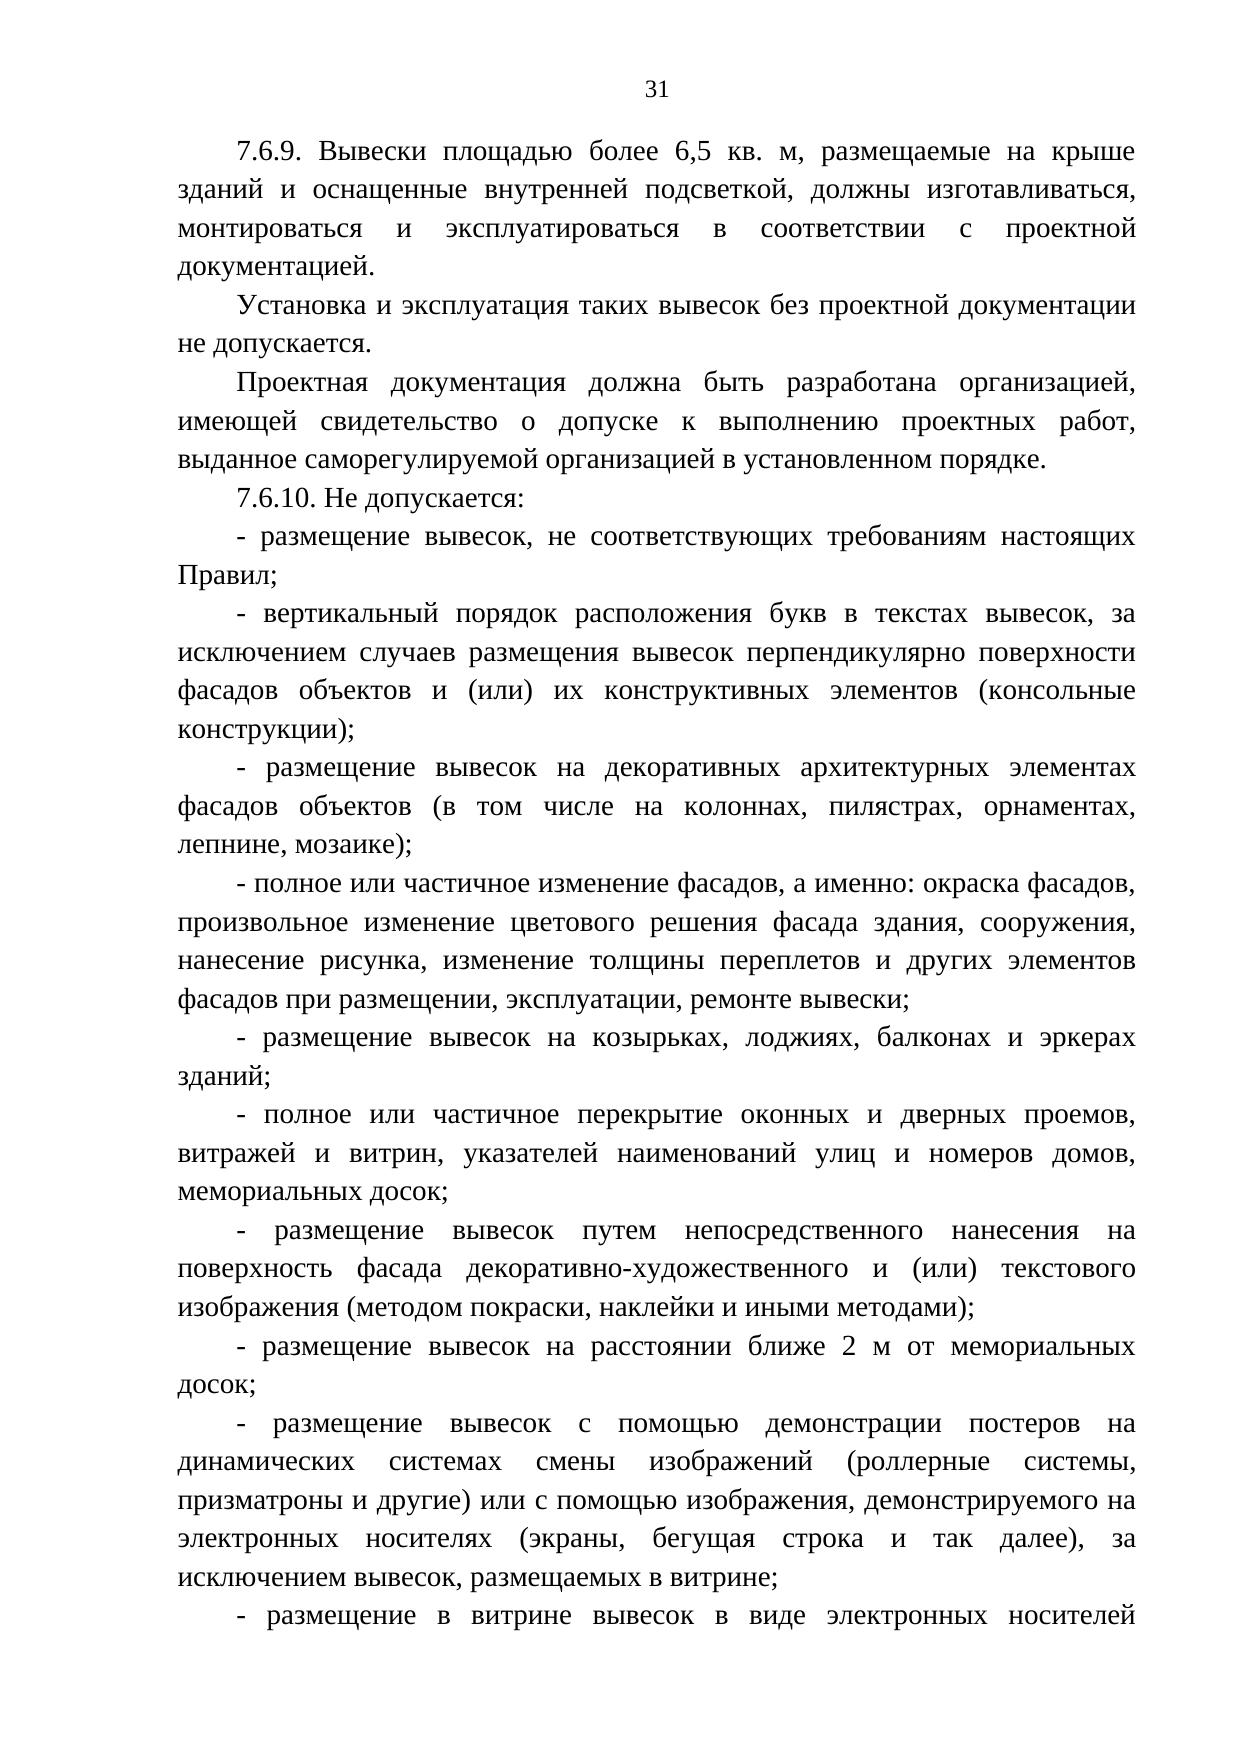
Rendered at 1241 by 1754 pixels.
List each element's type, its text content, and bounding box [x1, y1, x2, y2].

text - полное или частичное изменение фасадов, а именно: окраска фасадов, произвольное изменение цветового решения фасада здания, сооружения, нанесение рисунка, изменение толщины переплетов и других элементов фасадов при размещении, эксплуатации, ремонте вывески; [177, 865, 1137, 1014]
text - вертикальный порядок расположения букв в текстах вывесок, за исключением случаев размещения вывесок перпендикулярно поверхности фасадов объектов и (или) их конструктивных элементов (консольные конструкции); [177, 595, 1137, 744]
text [177, 1597, 1137, 1631]
text 7.6.10. Не допускается: [177, 480, 1137, 513]
text 7.6.9. Вывески площадью более 6,5 кв. м, размещаемые на крыше зданий и оснащенные внутренней подсветкой, должны изготавливаться, монтироваться и эксплуатироваться в соответствии с проектной документацией. [177, 133, 1137, 282]
text - размещение вывесок на расстоянии ближе 2 м от мемориальных досок; [177, 1328, 1137, 1400]
text - размещение вывесок на декоративных архитектурных элементах фасадов объектов (в том числе на колоннах, пилястрах, орнаментах, лепнине, мозаике); [177, 749, 1137, 860]
text - размещение вывесок на козырьках, лоджиях, балконах и эркерах зданий; [177, 1019, 1137, 1091]
text - размещение вывесок с помощью демонстрации постеров на динамических системах смены изображений (роллерные системы, призматроны и другие) или с помощью изображения, демонстрируемого на электронных носителях (экраны, бегущая строка и так далее), за исключением вывесок, размещаемых в витрине; [177, 1405, 1137, 1592]
text - размещение вывесок, не соответствующих требованиям настоящих Правил; [177, 518, 1137, 590]
text Проектная документация должна быть разработана организацией, имеющей свидетельство о допуске к выполнению проектных работ, выданное саморегулируемой организацией в установленном порядке. [177, 364, 1137, 475]
text - размещение вывесок путем непосредственного нанесения на поверхность фасада декоративно-художественного и (или) текстового изображения (методом покраски, наклейки и иными методами); [177, 1212, 1137, 1323]
text - полное или частичное перекрытие оконных и дверных проемов, витражей и витрин, указателей наименований улиц и номеров домов, мемориальных досок; [177, 1096, 1137, 1207]
text Установка и эксплуатация таких вывесок без проектной документации не допускается. [177, 287, 1137, 359]
